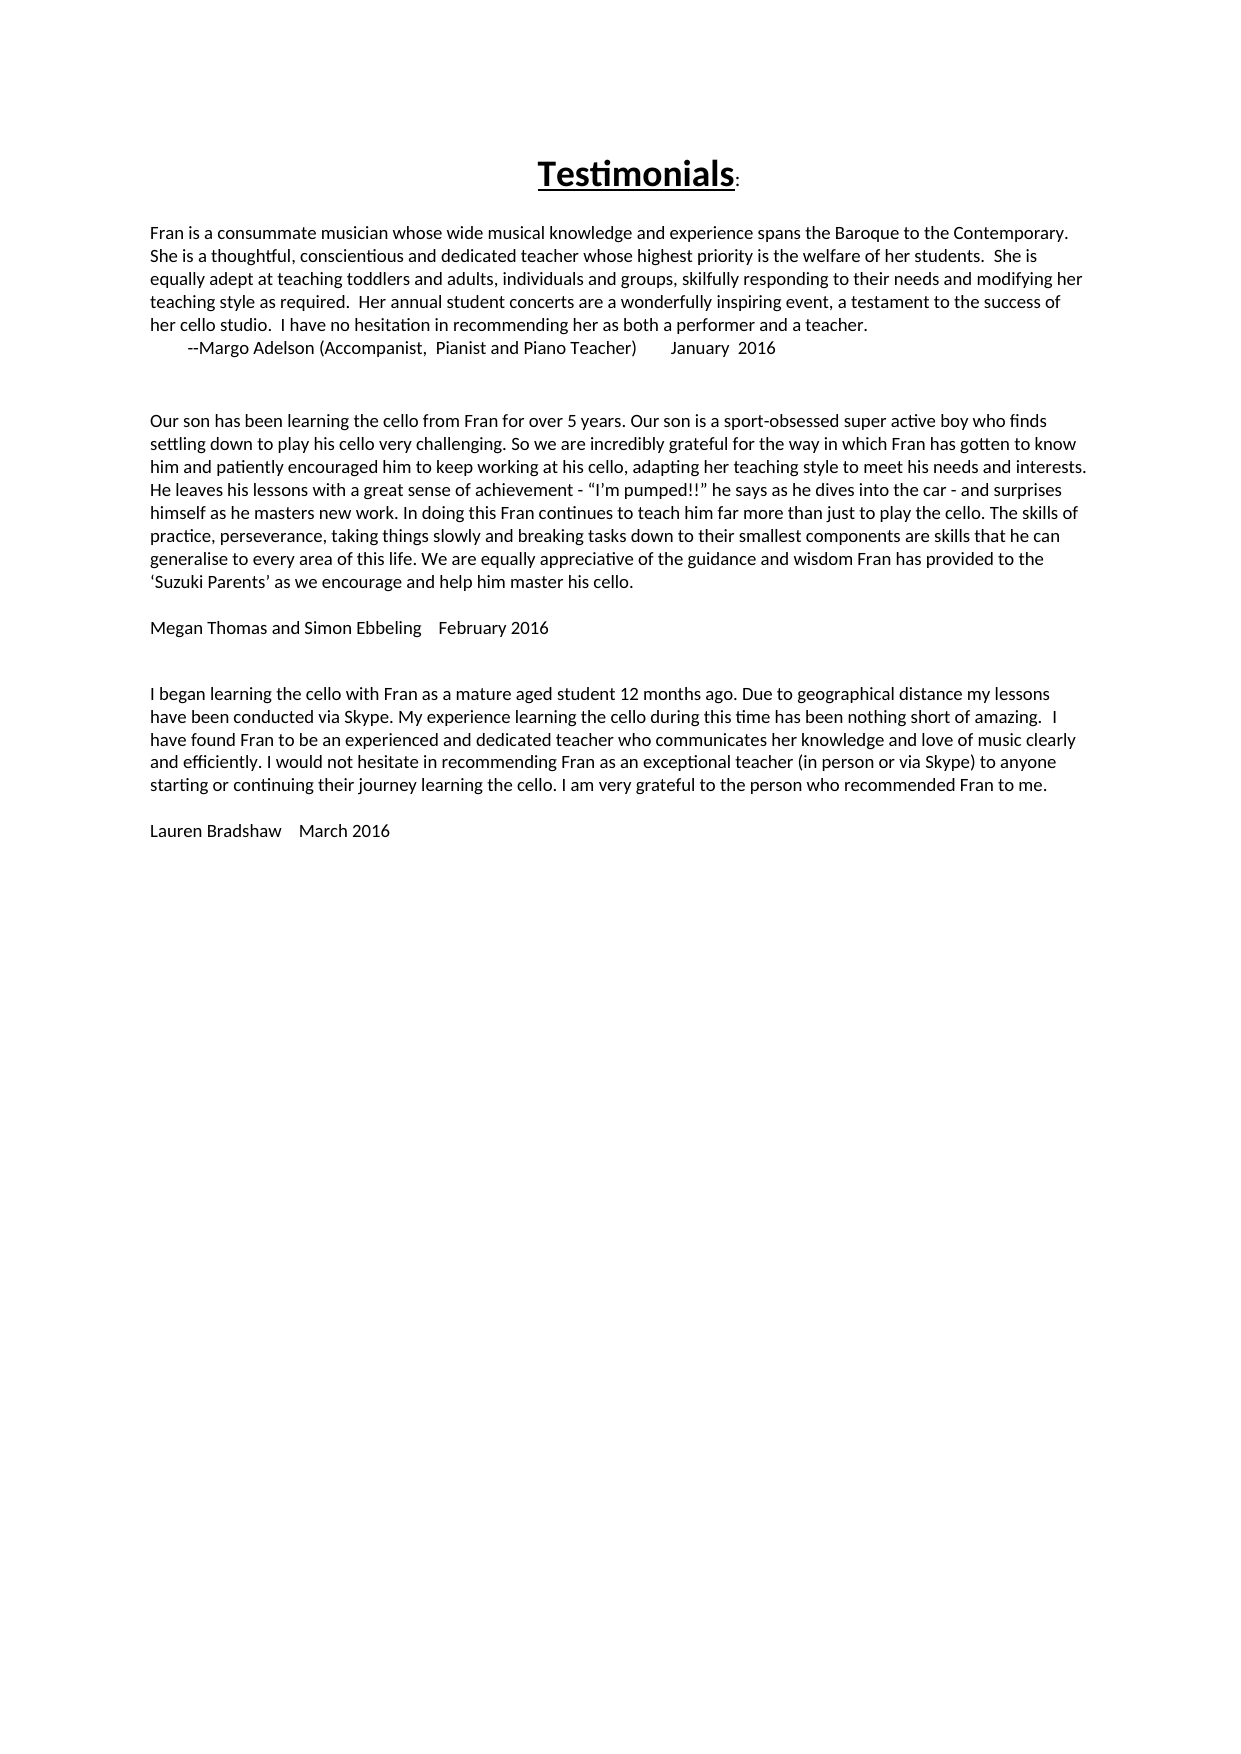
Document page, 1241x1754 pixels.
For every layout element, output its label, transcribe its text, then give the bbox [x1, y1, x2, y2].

text I began learning the cello with Fran as a mature aged student 12 months ago. Due to geographical distance my lessons have been conducted via Skype. My experience learning the cello during this time has been nothing short of amazing. I have found Fran to be an experienced and dedicated teacher who communicates her knowledge and love of music clearly and efficiently. I would not hesitate in recommending Fran as an exceptional teacher (in person or via Skype) to anyone starting or continuing their journey learning the cello. I am very grateful to the person who recommended Fran to me. [150, 682, 1090, 797]
text Lauren Bradshaw March 2016 [150, 819, 1090, 842]
text Megan Thomas and Simon Ebbeling February 2016 [150, 616, 1090, 639]
text Testimonials: [187, 150, 1090, 196]
text Fran is a consummate musician whose wide musical knowledge and experience spans the Baroque to the Contemporary. She is a thoughtful, conscientious and dedicated teacher whose highest priority is the welfare of her students. She is equally adept at teaching toddlers and adults, individuals and groups, skilfully responding to their needs and modifying her teaching style as required. Her annual student concerts are a wonderfully inspiring event, a testament to the success of her cello studio. I have no hesitation in recommending her as both a performer and a teacher. [150, 221, 1090, 336]
text --Margo Adelson (Accompanist, Pianist and Piano Teacher) January 2016 [187, 336, 1090, 359]
text Our son has been learning the cello from Fran for over 5 years. Our son is a sport-obsessed super active boy who finds settling down to play his cello very challenging. So we are incredibly grateful for the way in which Fran has gotten to know him and patiently encouraged him to keep working at his cello, adapting her teaching style to meet his needs and interests. He leaves his lessons with a great sense of achievement - “I’m pumped!!” he says as he dives into the car - and surprises himself as he masters new work. In doing this Fran continues to teach him far more than just to play the cello. The skills of practice, perseverance, taking things slowly and breaking tasks down to their smallest components are skills that he can generalise to every area of this life. We are equally appreciative of the guidance and wisdom Fran has provided to the ‘Suzuki Parents’ as we encourage and help him master his cello. [150, 409, 1090, 593]
